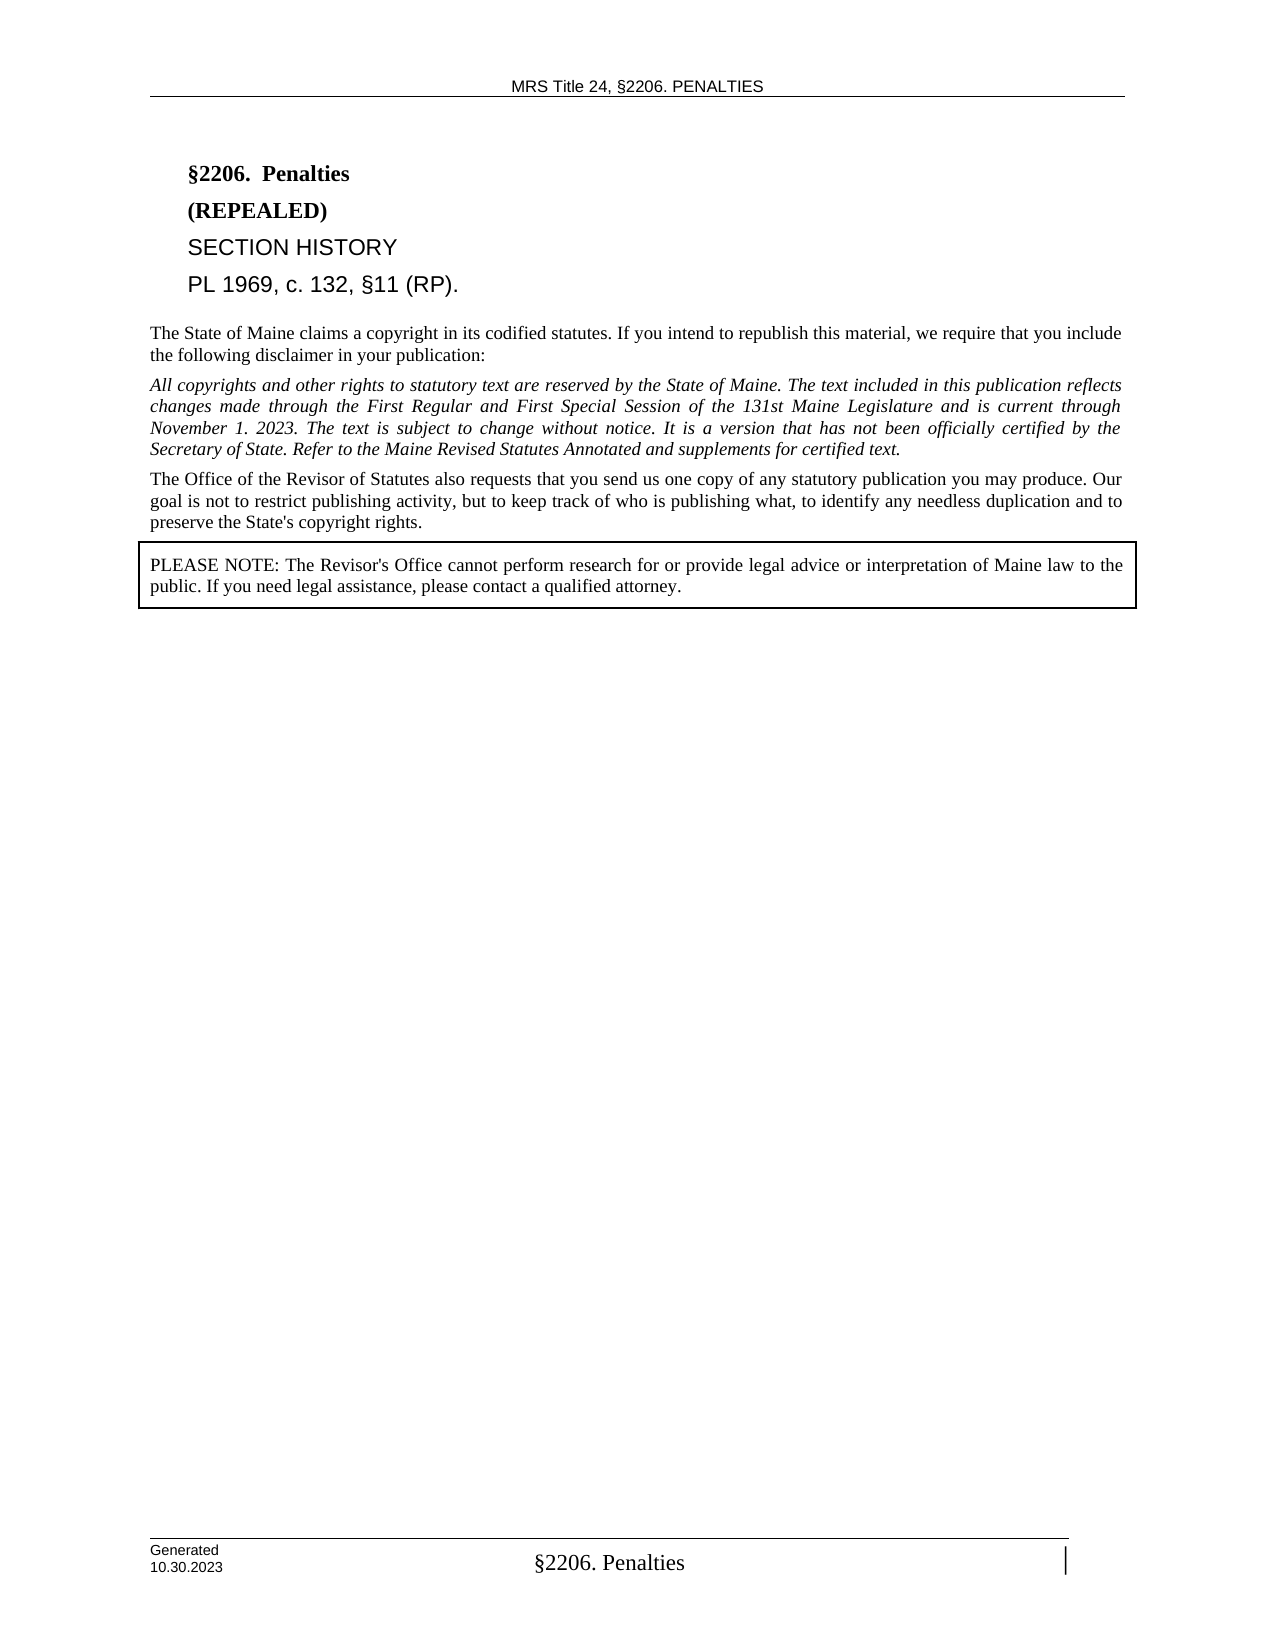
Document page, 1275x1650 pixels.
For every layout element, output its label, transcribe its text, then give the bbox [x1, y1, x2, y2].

text PLEASE NOTE: The Revisor's Office cannot perform research for or provide legal advice or interpretation of Maine law to the public. If you need legal assistance, please contact a qualified attorney. [140, 543, 1135, 607]
text The Office of the Revisor of Statutes also requests that you send us one copy of any statutory publication you may produce. Our goal is not to restrict publishing activity, but to keep track of who is publishing what, to identify any needless duplication and to preserve the State's copyright rights. [150, 468, 1125, 533]
text §2206. Penalties [187, 160, 1125, 187]
text SECTION HISTORY [187, 234, 1125, 260]
text PL 1969, c. 132, §11 (RP). [187, 271, 1125, 297]
text (REPEALED) [187, 197, 1125, 223]
text The State of Maine claims a copyright in its codified statutes. If you intend to republish this material, we require that you include the following disclaimer in your publication: [150, 322, 1125, 365]
text All copyrights and other rights to statutory text are reserved by the State of Maine. The text included in this publication reflects changes made through the First Regular and First Special Session of the 131st Maine Legislature and is current through November 1. 2023 . The text is subject to change without notice. It is a version that has not been officially certified by the Secretary of State. Refer to the Maine Revised Statutes Annotated and supplements for certified text. [150, 373, 1125, 460]
